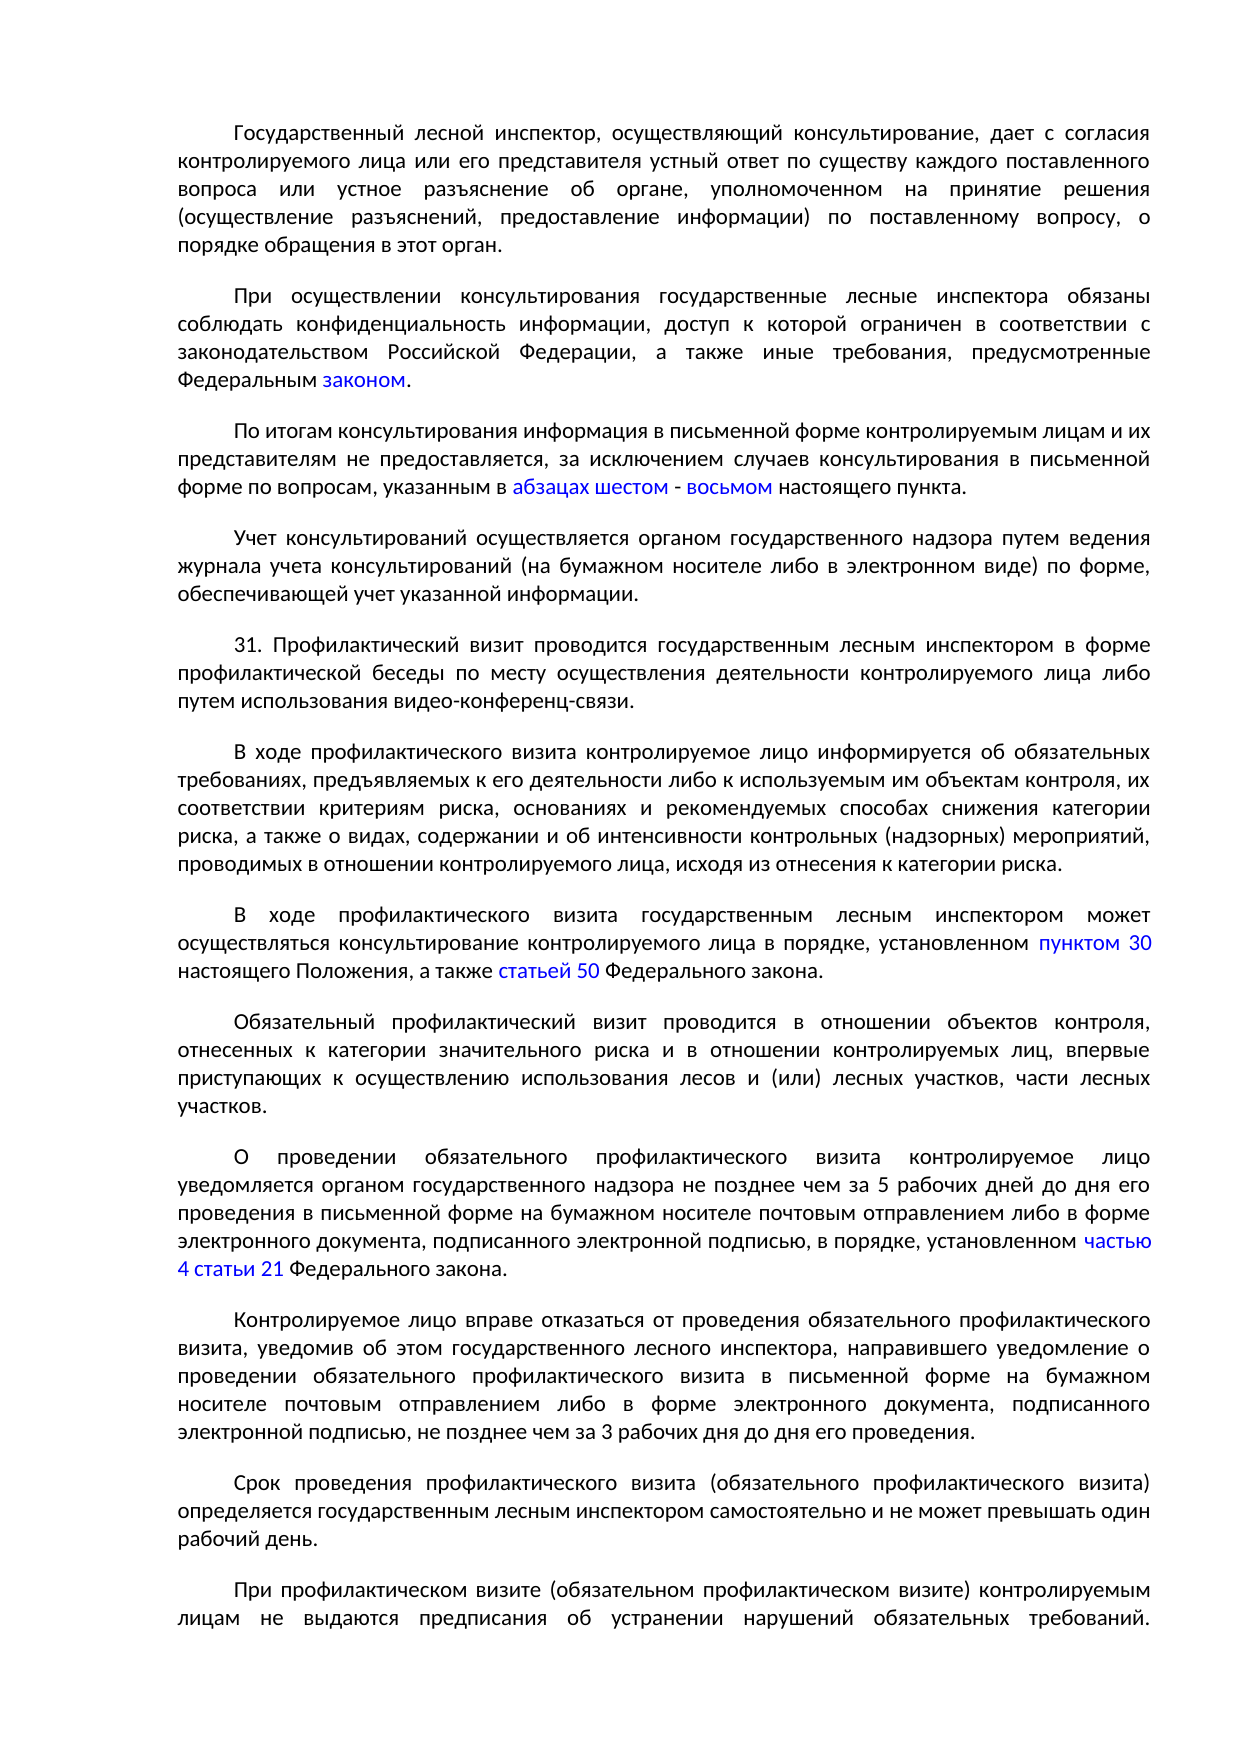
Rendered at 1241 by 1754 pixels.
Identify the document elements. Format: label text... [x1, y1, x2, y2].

text Контролируемое лицо вправе отказаться от проведения обязательного профилактического визита, уведомив об этом государственного лесного инспектора, направившего уведомление о проведении обязательного профилактического визита в письменной форме на бумажном носителе почтовым отправлением либо в форме электронного документа, подписанного электронной подписью, не позднее чем за 3 рабочих дня до дня его проведения. [177, 1305, 1152, 1445]
text Срок проведения профилактического визита (обязательного профилактического визита) определяется государственным лесным инспектором самостоятельно и не может превышать один рабочий день. [177, 1468, 1152, 1552]
text 31. Профилактический визит проводится государственным лесным инспектором в форме профилактической беседы по месту осуществления деятельности контролируемого лица либо путем использования видео-конференц-связи. [177, 630, 1152, 714]
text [177, 1575, 1152, 1631]
text Учет консультирований осуществляется органом государственного надзора путем ведения журнала учета консультирований (на бумажном носителе либо в электронном виде) по форме, обеспечивающей учет указанной информации. [177, 523, 1152, 607]
text По итогам консультирования информация в письменной форме контролируемым лицам и их представителям не предоставляется, за исключением случаев консультирования в письменной форме по вопросам, указанным в абзацах шестом - восьмом настоящего пункта. [177, 416, 1152, 500]
text При осуществлении консультирования государственные лесные инспектора обязаны соблюдать конфиденциальность информации, доступ к которой ограничен в соответствии с законодательством Российской Федерации, а также иные требования, предусмотренные Федеральным законом. [177, 281, 1152, 393]
text О проведении обязательного профилактического визита контролируемое лицо уведомляется органом государственного надзора не позднее чем за 5 рабочих дней до дня его проведения в письменной форме на бумажном носителе почтовым отправлением либо в форме электронного документа, подписанного электронной подписью, в порядке, установленном частью 4 статьи 21 Федерального закона. [177, 1142, 1152, 1282]
text Обязательный профилактический визит проводится в отношении объектов контроля, отнесенных к категории значительного риска и в отношении контролируемых лиц, впервые приступающих к осуществлению использования лесов и (или) лесных участков, части лесных участков. [177, 1007, 1152, 1119]
text В ходе профилактического визита контролируемое лицо информируется об обязательных требованиях, предъявляемых к его деятельности либо к используемым им объектам контроля, их соответствии критериям риска, основаниях и рекомендуемых способах снижения категории риска, а также о видах, содержании и об интенсивности контрольных (надзорных) мероприятий, проводимых в отношении контролируемого лица, исходя из отнесения к категории риска. [177, 737, 1152, 877]
text Государственный лесной инспектор, осуществляющий консультирование, дает с согласия контролируемого лица или его представителя устный ответ по существу каждого поставленного вопроса или устное разъяснение об органе, уполномоченном на принятие решения (осуществление разъяснений, предоставление информации) по поставленному вопросу, о порядке обращения в этот орган. [177, 118, 1152, 258]
text В ходе профилактического визита государственным лесным инспектором может осуществляться консультирование контролируемого лица в порядке, установленном пунктом 30 настоящего Положения, а также статьей 50 Федерального закона. [177, 900, 1152, 984]
